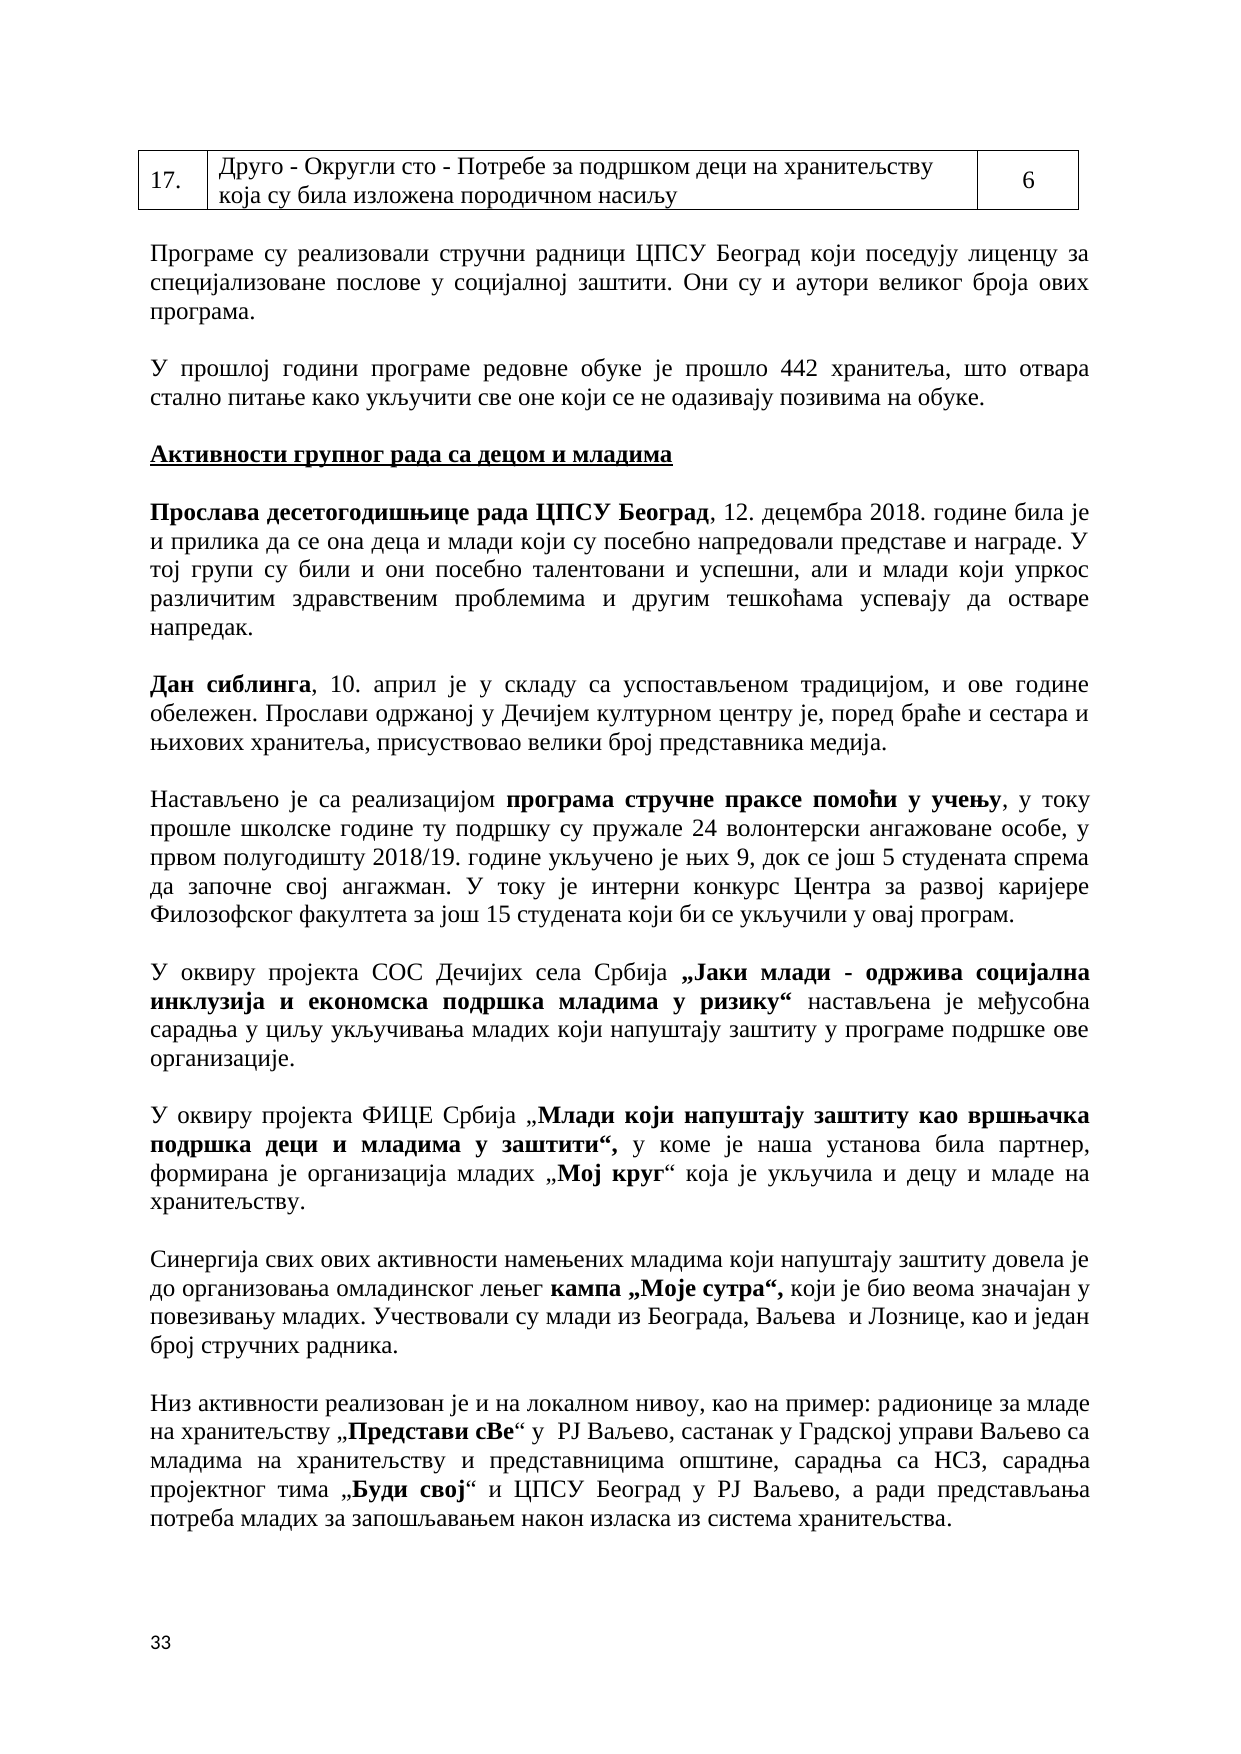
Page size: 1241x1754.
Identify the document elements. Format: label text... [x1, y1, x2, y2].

text Синергија свих ових активности намењених младима који напуштају заштиту довела је до организовања омладинског лењег кампа „Моје сутра“, који је био веома значајан у повезивању младих. Учествовали су млади из Београда, Ваљева и Лознице, као и један број стручних радника. [150, 1244, 1090, 1359]
text Активности групног рада са децом и младима [150, 439, 1090, 468]
text У оквиру пројекта ФИЦЕ Србија „Млади који напуштају заштиту као вршњачка подршка деци и младима у заштити“, у коме је наша установа била партнер, формирана је организација младих „Мој круг“ која је укључила и децу и младе на хранитељству. [150, 1100, 1090, 1215]
text Дан сиблинга, 10. април је у складу са успостављеном традицијом, и ове године обележен. Прослави одржаној у Дечијем културном центру је, поред браће и сестара и њихових хранитеља, присуствовао велики број представника медија. [150, 669, 1090, 756]
text У прошлој години програме редовне обуке је прошло 442 хранитеља, што отвара стално питање како укључити све оне који се не одазивају позивима на обуке. [150, 353, 1090, 411]
text Настављено је са реализацијом програма стручне праксе помоћи у учењу, у току прошле школске године ту подршку су пружале 24 волонтерски ангажоване особе, у првом полугодишту 2018/19. године укључено је њих 9, док се још 5 студената спрема да започне свој ангажман. У току је интерни конкурс Центра за развој каријере Филозофског факултета за још 15 студената који би се укључили у овај програм. [150, 784, 1090, 928]
table_cell 17. [139, 151, 207, 208]
text Програме су реализовали стручни радници ЦПСУ Београд који поседују лиценцу за специјализоване послове у социјалној заштити. Они су и аутори великог броја ових програма. [150, 238, 1090, 324]
text У оквиру пројекта СОС Дечијих села Србија „Јаки млади - одржива социјална инклузија и економска подршка младима у ризику“ настављена је међусобна сарадња у циљу укључивања младих који напуштају заштиту у програме подршке ове организације. [150, 957, 1090, 1072]
text Прослава десетогодишњице рада ЦПСУ Београд, 12. децембра 2018. године била је и прилика да се она деца и млади који су посебно напредовали представе и награде. У тој групи су били и они посебно талентовани и успешни, али и млади који упркос различитим здравственим проблемима и другим тешкоћама успевају да остваре напредак. [150, 497, 1090, 641]
text Низ активности реализован је и на локалном нивоу, као на пример: радионице за младе на хранитељству „Представи сВе“ у РЈ Ваљево, састанак у Градској управи Ваљево са младима на хранитељству и представницима општине, сарадња са НСЗ, сарадња пројектног тима „Буди свој“ и ЦПСУ Београд у РЈ Ваљево, а ради представљања потреба младих за запошљавањем након изласка из система хранитељства. [150, 1388, 1090, 1531]
table_cell Друго - Округли сто - Потребе за подршком деци на хранитељству која су била изложена породичном насиљу [208, 151, 977, 208]
table_cell 6 [978, 151, 1078, 208]
